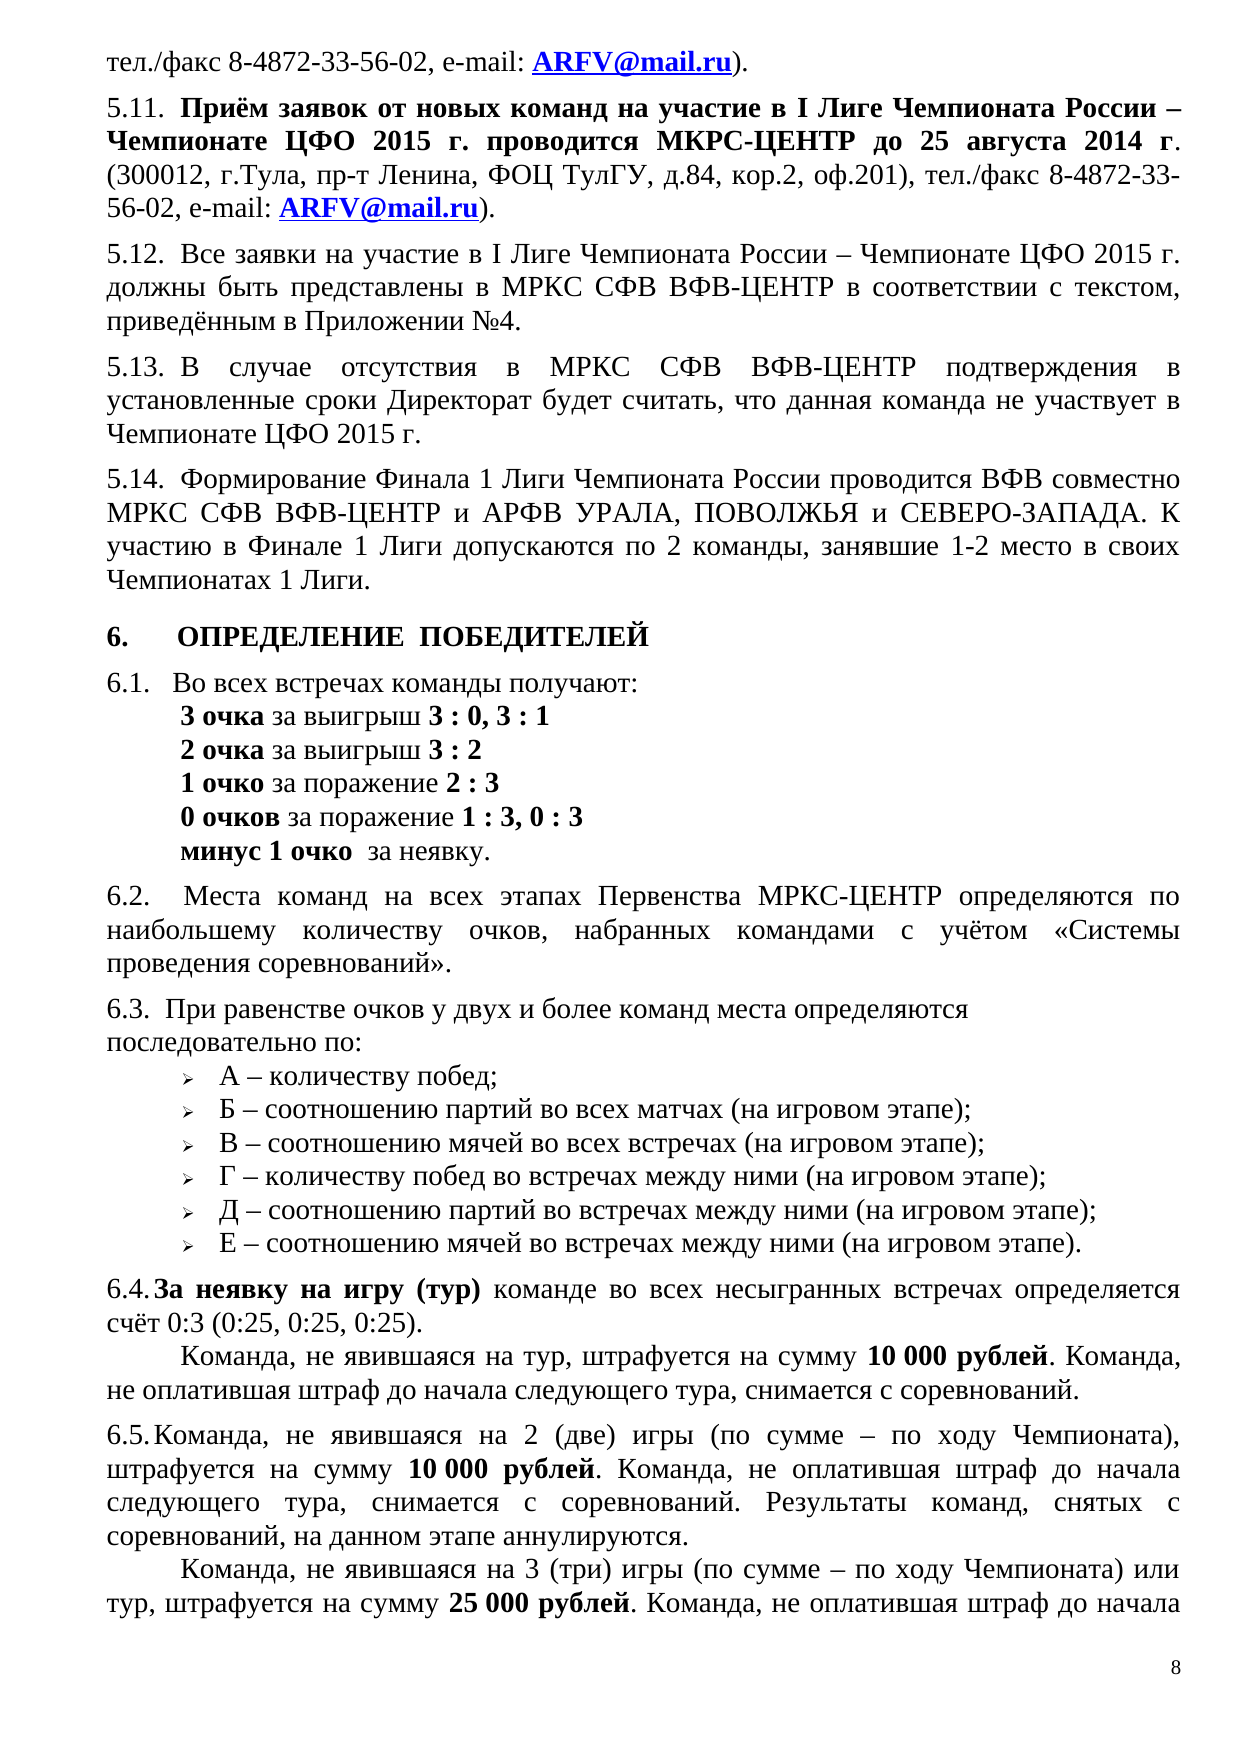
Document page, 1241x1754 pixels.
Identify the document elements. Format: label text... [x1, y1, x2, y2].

list Е – соотношению мячей во встречах между ними (на игровом этапе). [181, 1226, 1181, 1259]
list ОПРЕДЕЛЕНИЕ ПОБЕДИТЕЛЕЙ [106, 619, 1181, 653]
list Все заявки на участие в I Лиге Чемпионата России – Чемпионате ЦФО 2015 г. должны быть представлены в МРКС СФВ ВФВ-ЦЕНТР в соответствии с текстом, приведённым в Приложении №4. [106, 236, 1181, 337]
list А – количеству побед; [181, 1058, 1181, 1091]
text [106, 1551, 1181, 1618]
list Команда, не явившаяся на 2 (две) игры (по сумме – по ходу Чемпионата), штрафуется на сумму 10 000 рублей. Команда, не оплатившая штраф до начала следующего тура, снимается с соревнований. Результаты команд, снятых с соревнований, на данном этапе аннулируются. [106, 1417, 1181, 1551]
text 6.2. Места команд на всех этапах Первенства МРКС-ЦЕНТР определяются по наибольшему количеству очков, набранных командами с учётом «Системы проведения соревнований». [106, 878, 1181, 979]
text 3 очка за выигрыш 3 : 0, 3 : 1 [106, 698, 1181, 732]
text 6.1. Во всех встречах команды получают: [106, 665, 1181, 698]
list Г – количеству побед во встречах между ними (на игровом этапе); [181, 1158, 1181, 1192]
list Д – соотношению партий во встречах между ними (на игровом этапе); [181, 1192, 1181, 1226]
text минус 1 очко за неявку. [106, 833, 1181, 866]
text 6.3. При равенстве очков у двух и более команд места определяются последовательно по: [106, 991, 1181, 1058]
list Приём заявок от новых команд на участие в I Лиге Чемпионата России – Чемпионате ЦФО 2015 г. проводится МКРС-ЦЕНТР до 25 августа 2014 г. (.Тула, пр-т Ленина, ФОЦ ТулГУ, д.84, кор.2, оф.201), тел./факс 8-4872-33-56-02, e-mail: ARFV@mail.ru). [106, 90, 1181, 224]
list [106, 44, 1181, 78]
text 1 очко за поражение 2 : 3 [106, 766, 1181, 799]
list Формирование Финала 1 Лиги Чемпионата России проводится ВФВ совместно МРКС СФВ ВФВ-ЦЕНТР и АРФВ УРАЛА, ПОВОЛЖЬЯ и СЕВЕРО-ЗАПАДА. К участию в Финале 1 Лиги допускаются по 2 команды, занявшие 1-2 место в своих Чемпионатах 1 Лиги. [106, 461, 1181, 595]
list Б – соотношению партий во всех матчах (на игровом этапе); [181, 1091, 1181, 1125]
list За неявку на игру (тур) команде во всех несыгранных встречах определяется счёт 0:3 (0:25, 0:25, 0:25). [106, 1271, 1181, 1338]
list В – соотношению мячей во всех встречах (на игровом этапе); [181, 1125, 1181, 1158]
text Команда, не явившаяся на тур, штрафуется на сумму 10 000 рублей. Команда, не оплатившая штраф до начала следующего тура, снимается с соревнований. [106, 1338, 1181, 1405]
text 2 очка за выигрыш 3 : 2 [106, 732, 1181, 766]
list В случае отсутствия в МРКС СФВ ВФВ-ЦЕНТР подтверждения в установленные сроки Директорат будет считать, что данная команда не участвует в Чемпионате ЦФО 2015 г. [106, 349, 1181, 449]
text 0 очков за поражение 1 : 3, 0 : 3 [106, 799, 1181, 833]
